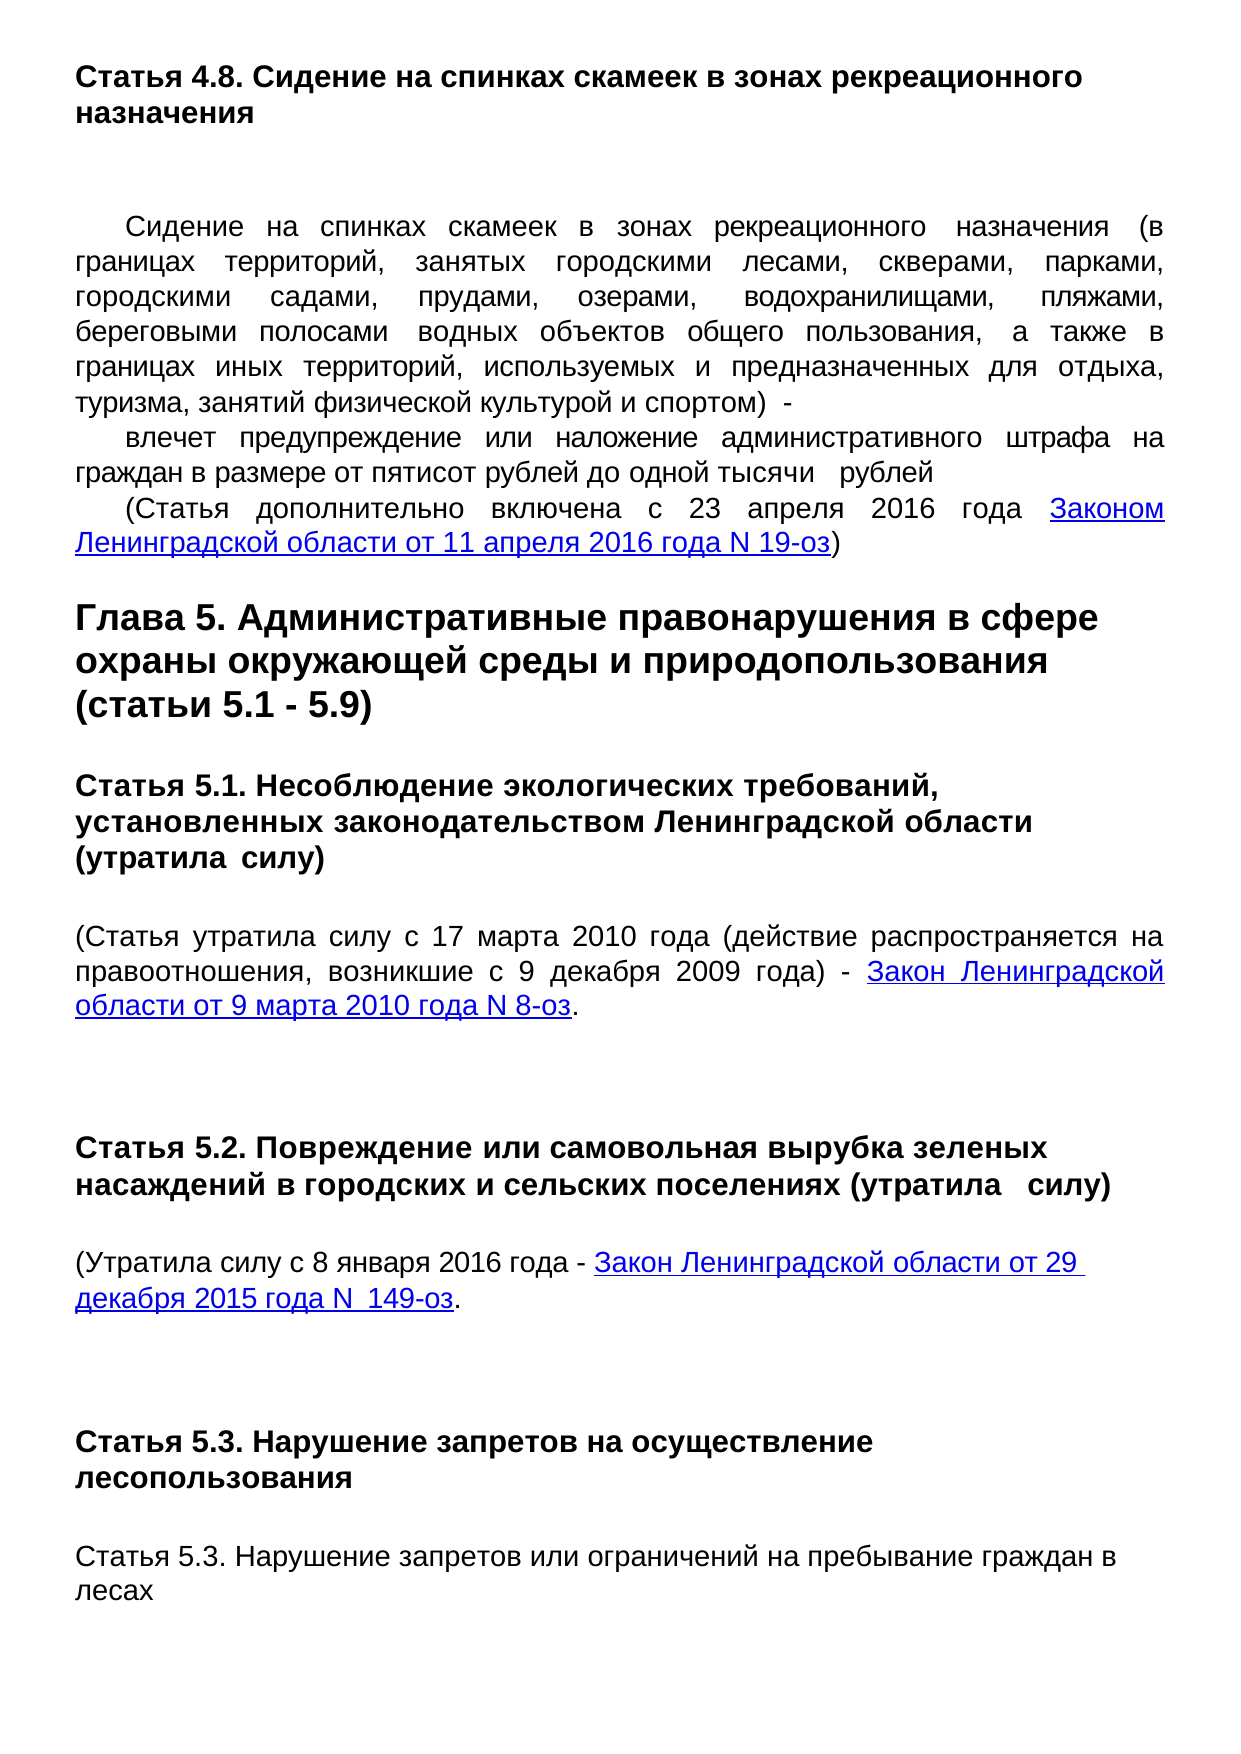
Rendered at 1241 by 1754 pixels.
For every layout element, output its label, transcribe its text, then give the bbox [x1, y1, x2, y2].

subtitle Статья 4.8. Сидение на спинках скамеек в зонах рекреационного назначения [75, 58, 1164, 129]
text Сидение на спинках скамеек в зонах рекреационного назначения (в границах территорий, занятых городскими лесами, скверами, парками, городскими садами, прудами, озерами, водохранилищами, пляжами, береговыми полосами водных объектов общего пользования, а также в границах иных территорий, используемых и предназначенных для отдыха, туризма, занятий физической культурой и спортом) - [75, 209, 1164, 418]
subtitle Статья 5.1. Несоблюдение экологических требований, установленных законодательством Ленинградской области (утратила силу) [75, 767, 1164, 875]
text Статья 5.3. Нарушение запретов или ограничений на пребывание граждан в лесах [75, 1539, 1164, 1607]
text (Утратила силу с 8 января 2016 года - Закон Ленинградской области от 29 декабря 2015 года N 149-оз. [75, 1245, 1164, 1314]
text влечет предупреждение или наложение административного штрафа на граждан в размере от пятисот рублей до одной тысячи рублей [75, 420, 1164, 489]
text (Статья утратила силу с 17 марта 2010 года (действие распространяется на правоотношения, возникшие с 9 декабря 2009 года) - Закон Ленинградской области от 9 марта 2010 года N 8-оз. [75, 919, 1164, 1022]
subtitle Глава 5. Административные правонарушения в сфере охраны окружающей среды и природопользования (статьи 5.1 - 5.9) [75, 595, 1164, 725]
text (Статья дополнительно включена с 23 апреля 2016 года Законом Ленинградской области от 11 апреля 2016 года N 19-оз) [75, 491, 1164, 559]
subtitle Статья 5.2. Повреждение или самовольная вырубка зеленых насаждений в городских и сельских поселениях (утратила силу) [75, 1129, 1164, 1201]
subtitle Статья 5.3. Нарушение запретов на осуществление лесопользования [75, 1423, 1126, 1495]
